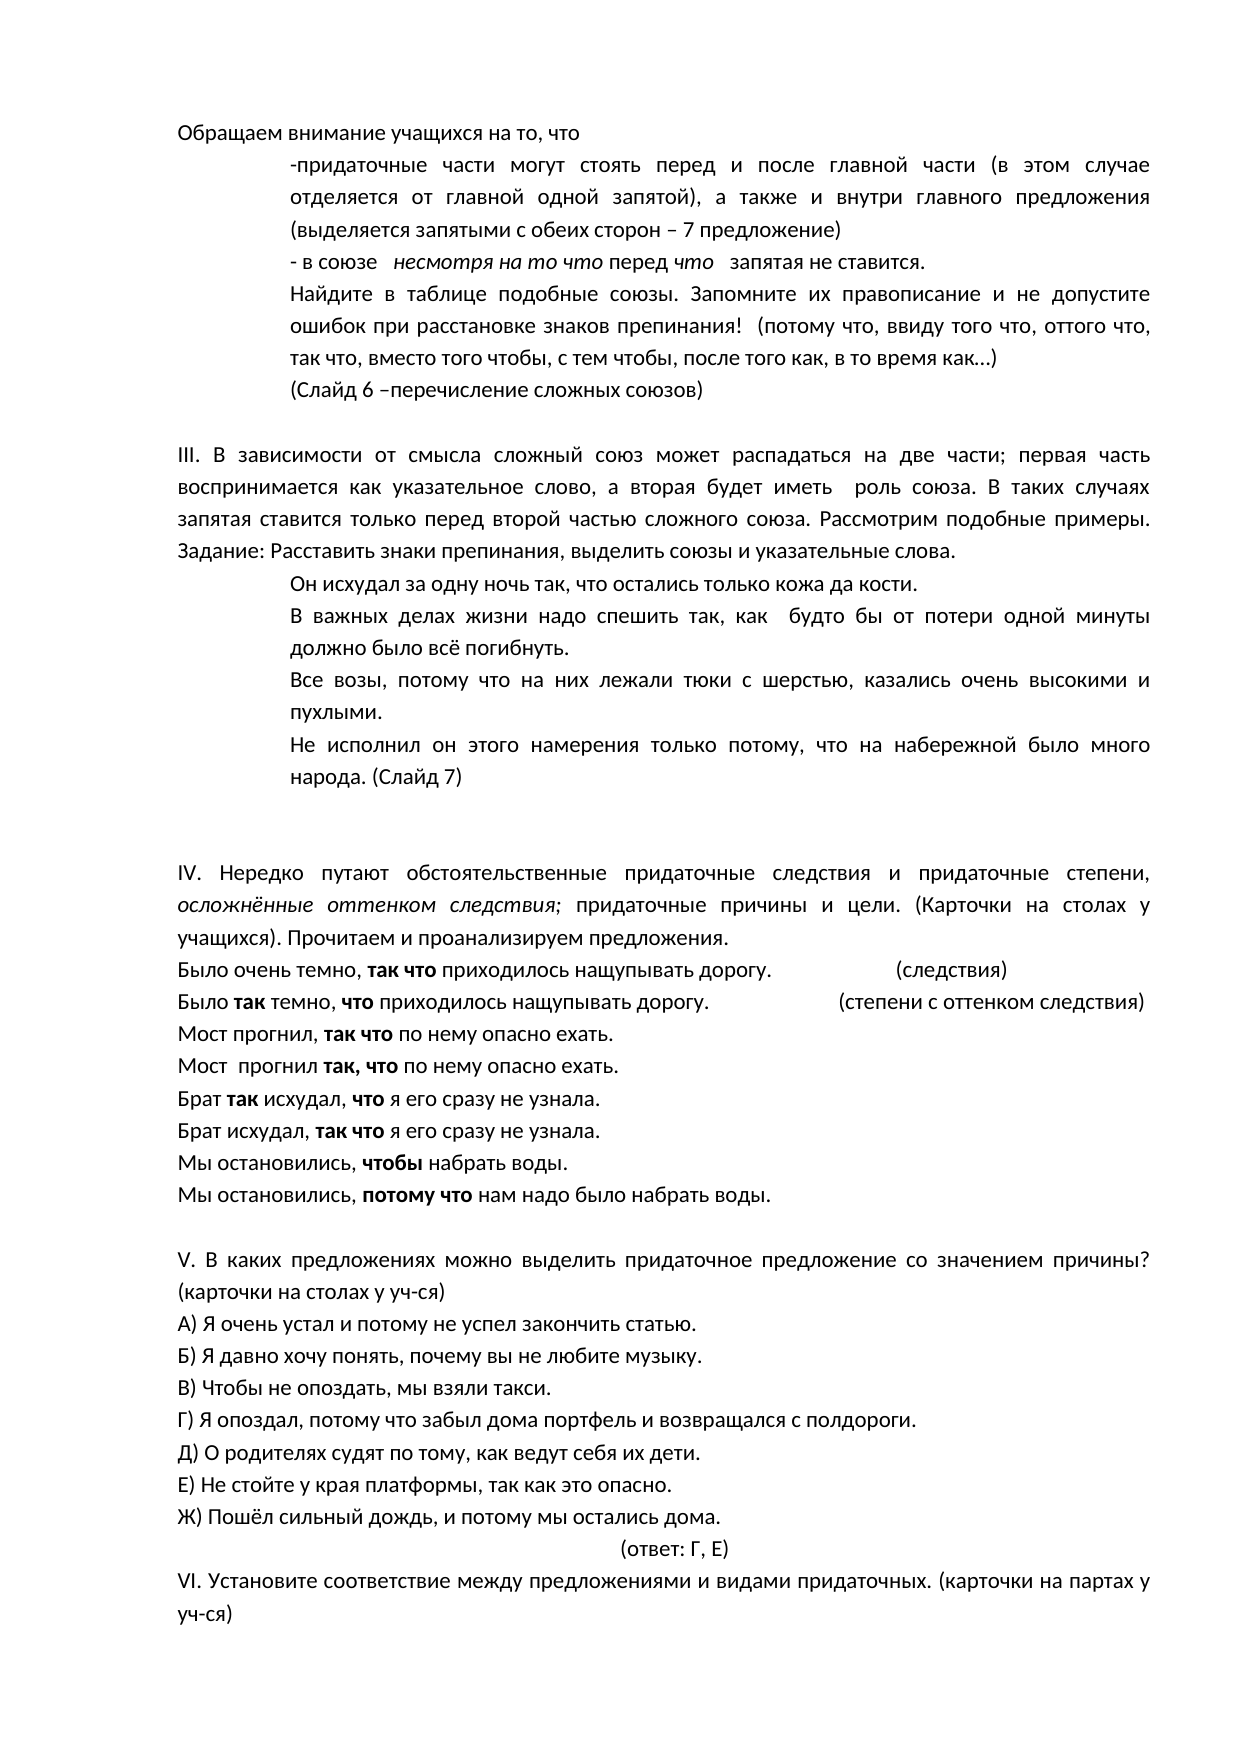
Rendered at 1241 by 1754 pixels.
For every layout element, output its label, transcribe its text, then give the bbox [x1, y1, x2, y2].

text Ж) Пошёл сильный дождь, и потому мы остались дома. [177, 1502, 1152, 1530]
text В) Чтобы не опоздать, мы взяли такси. [177, 1373, 1152, 1401]
list (Слайд 6 –перечисление сложных союзов) [290, 376, 1152, 404]
list Все возы, потому что на них лежали тюки с шерстью, казались очень высокими и пухлыми. [290, 665, 1152, 726]
text Обращаем внимание учащихся на то, что [177, 118, 1152, 146]
text VI. Установите соответствие между предложениями и видами придаточных. (карточки на партах у уч-ся) [177, 1567, 1152, 1627]
list Он исхудал за одну ночь так, что остались только кожа да кости. [290, 569, 1152, 597]
text (ответ: Г, Е) [177, 1534, 1152, 1562]
list Не исполнил он этого намерения только потому, что на набережной было много народа. (Слайд 7) [290, 730, 1152, 790]
text Мост прогнил, так что по нему опасно ехать. [177, 1019, 1152, 1047]
text Г) Я опоздал, потому что забыл дома портфель и возвращался с полдороги. [177, 1406, 1152, 1434]
text Было очень темно, так что приходилось нащупывать дорогу. (следствия) [177, 955, 1152, 983]
text Мост прогнил так, что по нему опасно ехать. [177, 1052, 1152, 1079]
list -придаточные части могут стоять перед и после главной части (в этом случае отделяется от главной одной запятой), а также и внутри главного предложения (выделяется запятыми с обеих сторон – 7 предложение) [290, 150, 1152, 243]
text V. В каких предложениях можно выделить придаточное предложение со значением причины? (карточки на столах у уч-ся) [177, 1245, 1152, 1305]
list - в союзе несмотря на то что перед что запятая не ставится. [290, 247, 1152, 275]
text III. В зависимости от смысла сложный союз может распадаться на две части; первая часть воспринимается как указательное слово, а вторая будет иметь роль союза. В таких случаях запятая ставится только перед второй частью сложного союза. Рассмотрим подобные примеры. Задание: Расставить знаки препинания, выделить союзы и указательные слова. [177, 440, 1152, 564]
text Б) Я давно хочу понять, почему вы не любите музыку. [177, 1341, 1152, 1369]
text IV. Нередко путают обстоятельственные придаточные следствия и придаточные степени, осложнённые оттенком следствия; придаточные причины и цели. (Карточки на столах у учащихся). Прочитаем и проанализируем предложения. [177, 858, 1152, 951]
text Было так темно, что приходилось нащупывать дорогу. (степени с оттенком следствия) [177, 987, 1152, 1015]
text Мы остановились, потому что нам надо было набрать воды. [177, 1180, 1152, 1208]
text Брат исхудал, так что я его сразу не узнала. [177, 1116, 1152, 1144]
text Е) Не стойте у края платформы, так как это опасно. [177, 1470, 1152, 1498]
list Найдите в таблице подобные союзы. Запомните их правописание и не допустите ошибок при расстановке знаков препинания! (потому что, ввиду того что, оттого что, так что, вместо того чтобы, с тем чтобы, после того как, в то время как…) [290, 279, 1152, 371]
text Мы остановились, чтобы набрать воды. [177, 1148, 1152, 1176]
text Д) О родителях судят по тому, как ведут себя их дети. [177, 1438, 1152, 1466]
text Брат так исхудал, что я его сразу не узнала. [177, 1084, 1152, 1112]
list В важных делах жизни надо спешить так, как будто бы от потери одной минуты должно было всё погибнуть. [290, 601, 1152, 661]
text А) Я очень устал и потому не успел закончить статью. [177, 1309, 1152, 1337]
